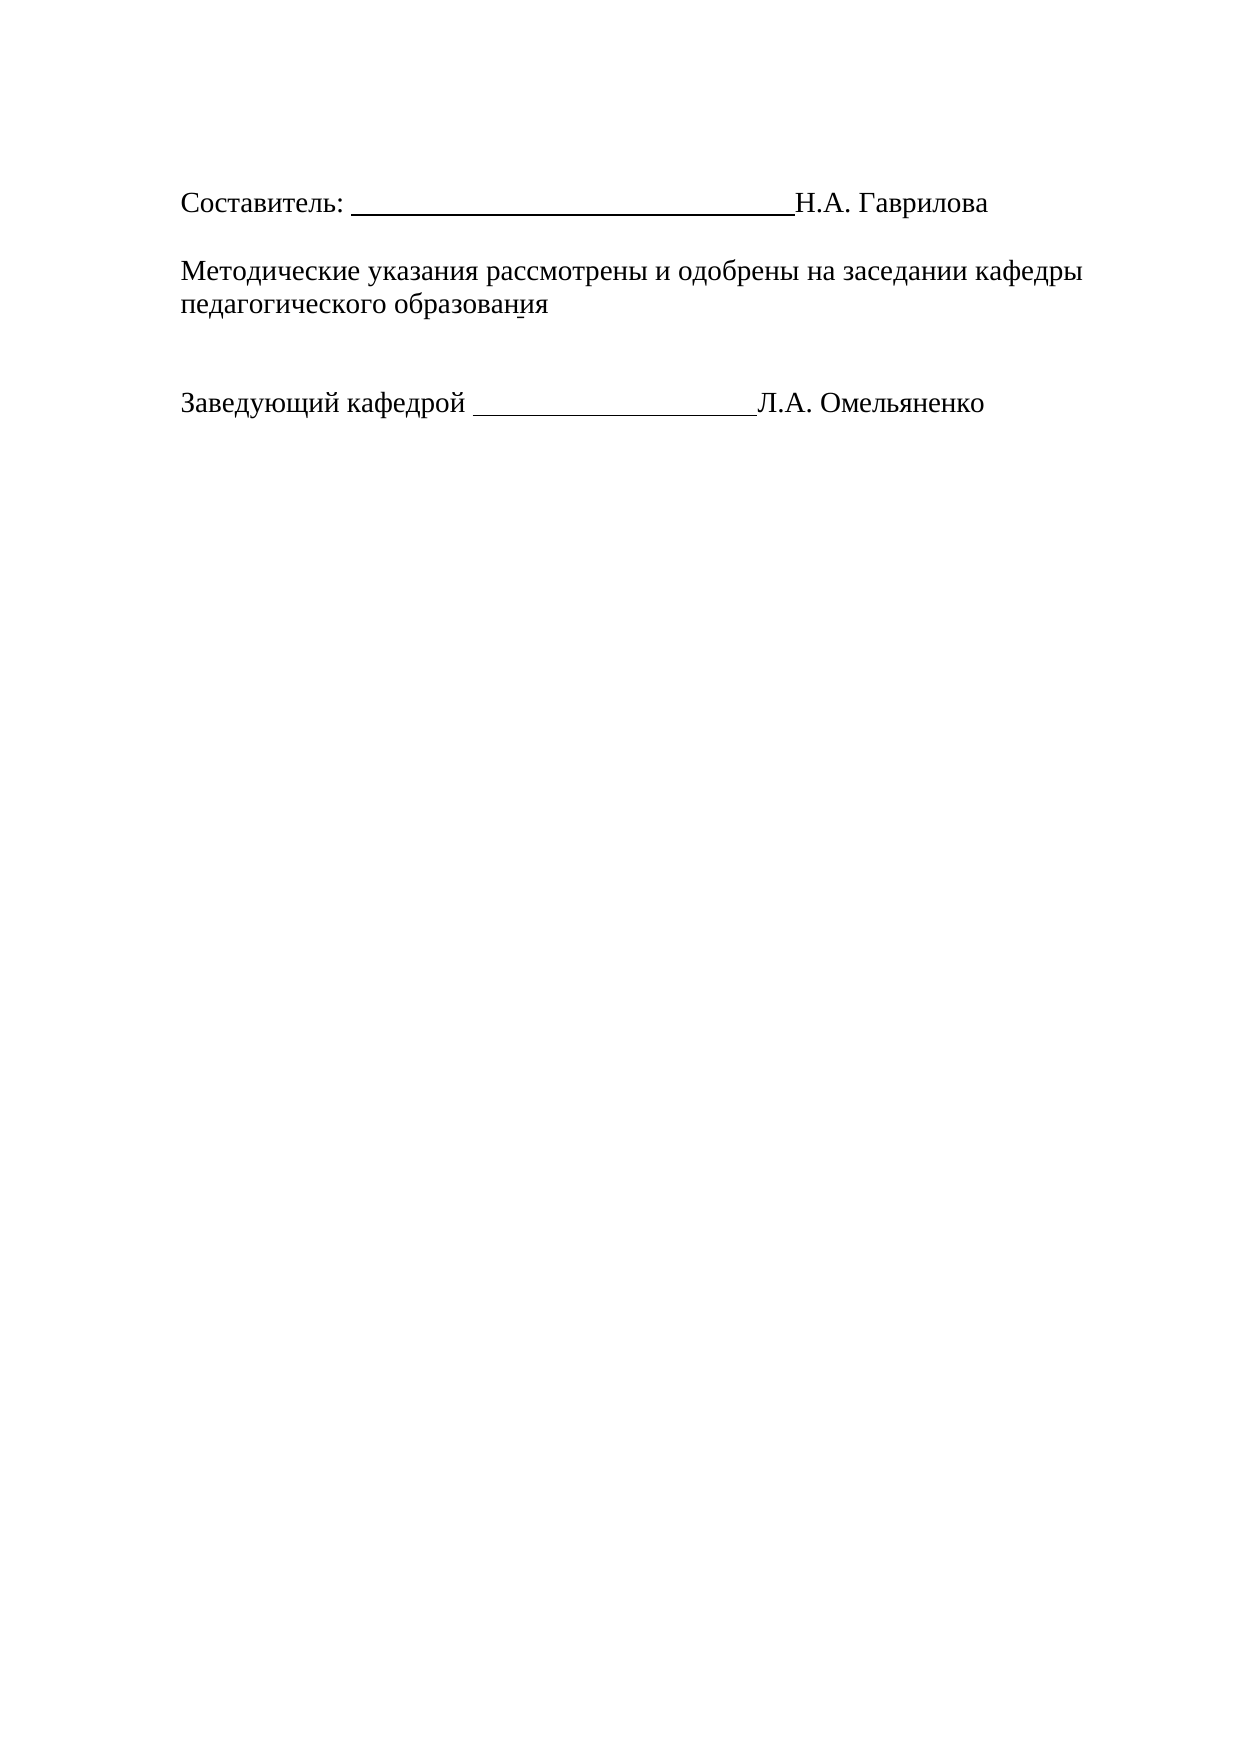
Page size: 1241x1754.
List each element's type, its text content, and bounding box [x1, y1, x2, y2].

text Заведующий кафедрой Л.А. Омельяненко [180, 386, 1240, 419]
text Составитель: Н.А. Гаврилова [180, 185, 1240, 219]
text Методические указания рассмотрены и одобрены на заседании кафедры педагогического образования [180, 253, 1240, 320]
